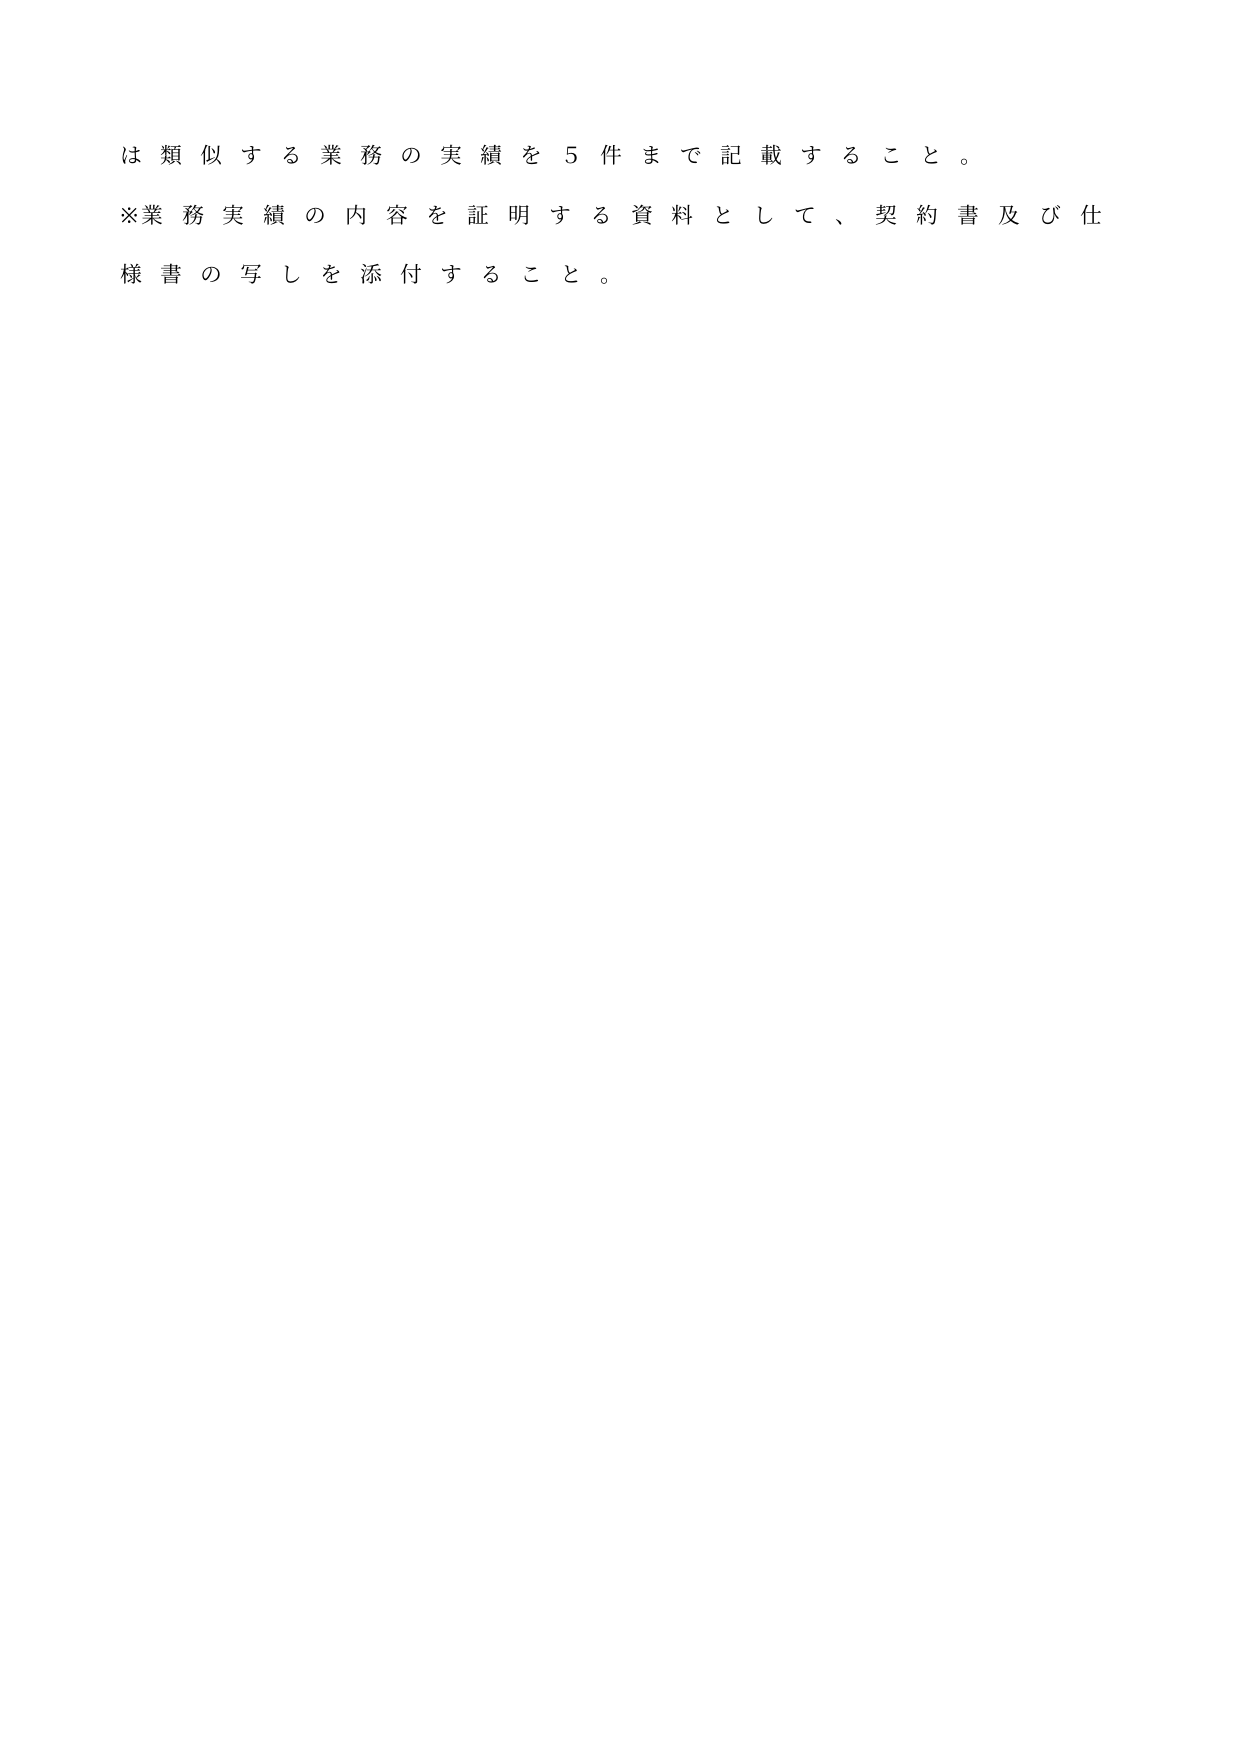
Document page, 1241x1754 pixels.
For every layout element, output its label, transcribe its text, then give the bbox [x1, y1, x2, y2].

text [120, 124, 1120, 184]
text ※業務実績の内容を証明する資料として、契約書及び仕様書の写しを添付すること。 [120, 184, 1120, 303]
